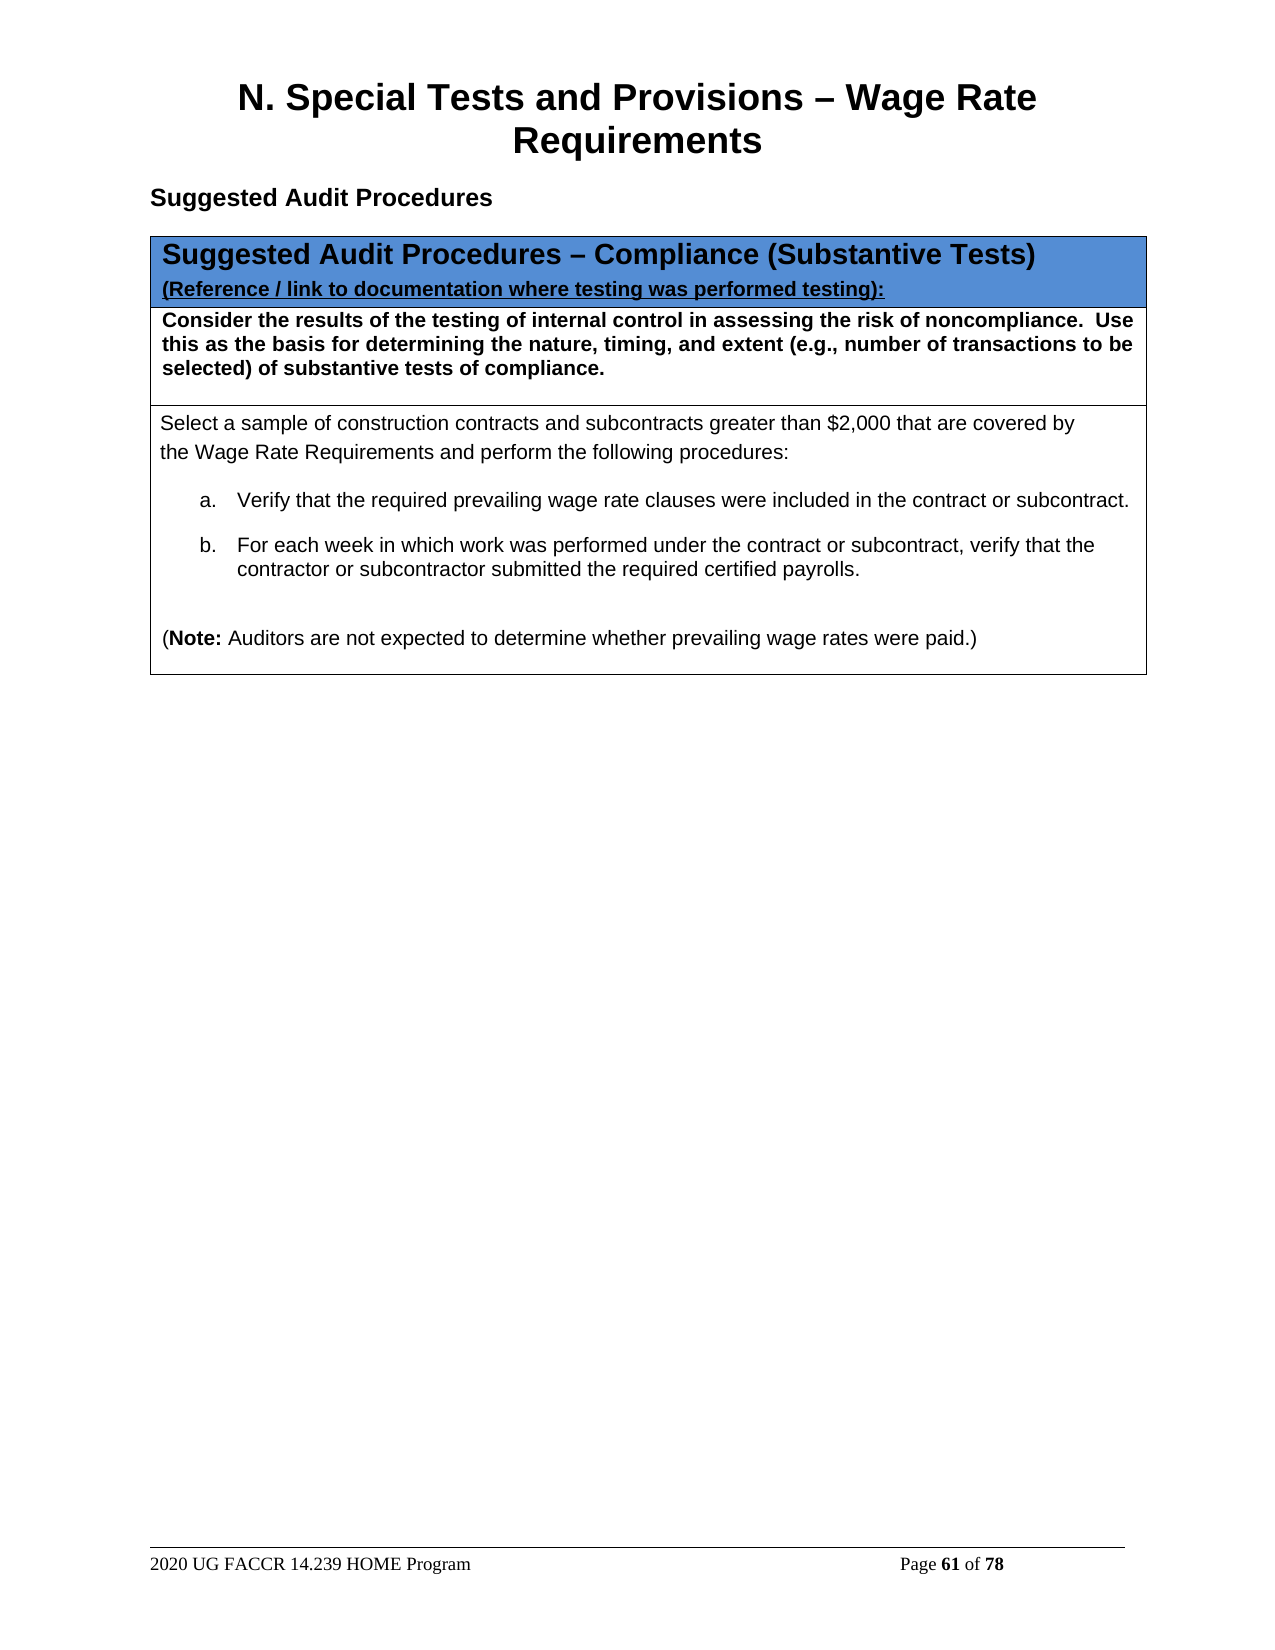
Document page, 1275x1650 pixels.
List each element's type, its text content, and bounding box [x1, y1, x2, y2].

table_cell Consider the results of the testing of internal control in assessing the risk of noncompliance. Use this as the basis for determining the nature, timing, and extent (e.g., number of transactions to be selected) of substantive tests of compliance. [151, 308, 1146, 405]
table_header Suggested Audit Procedures – Compliance (Substantive Tests) (Reference / link to documentation where testing was performed testing): [151, 237, 1146, 307]
table_cell Select a sample of construction contracts and subcontracts greater than $2,000 that are covered by the Wage Rate Requirements and perform the following procedures: Verify that the required prevailing wage rate clauses were included in the contract or subcontract. For each week in which work was performed under the contract or subcontract, verify that the contractor or subcontractor submitted the required certified payrolls. (Note: Auditors are not expected to determine whether prevailing wage rates were paid.) [151, 406, 1146, 674]
subtitle Suggested Audit Procedures [150, 186, 1125, 211]
